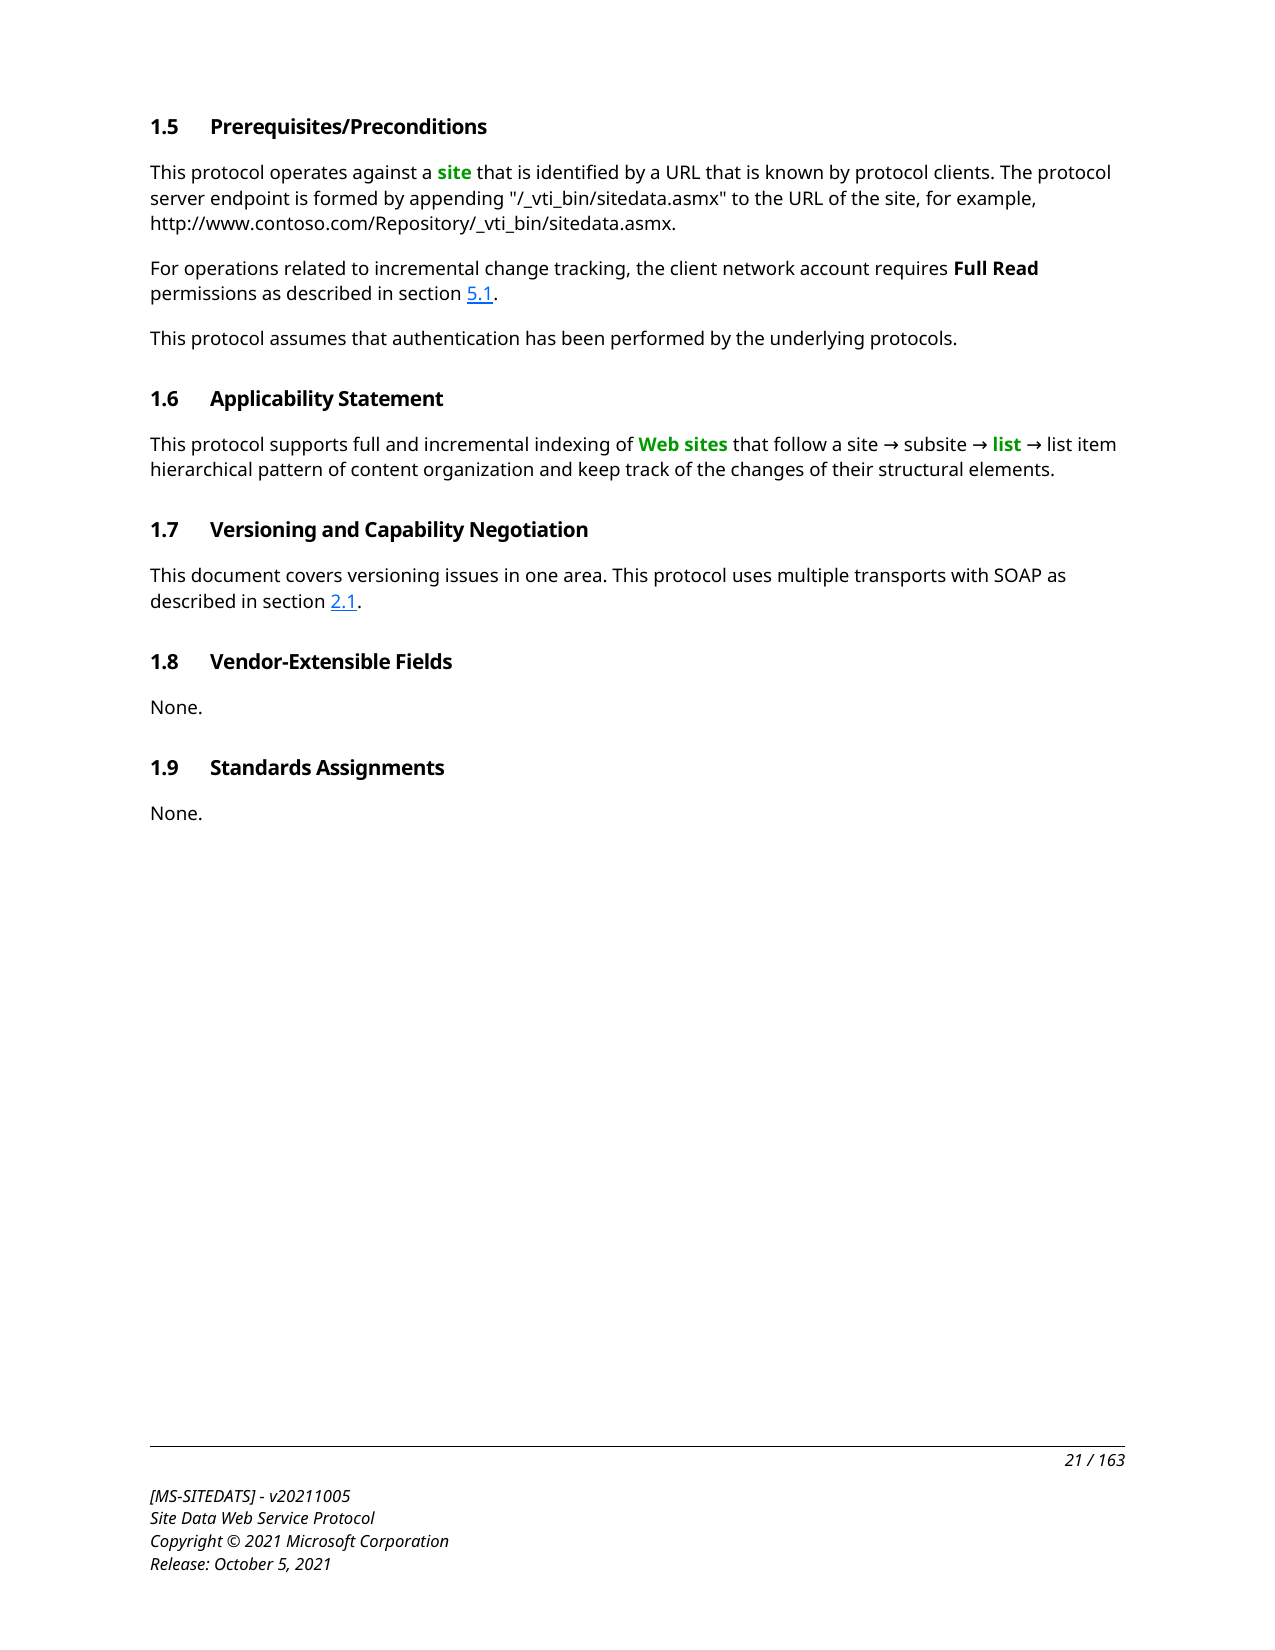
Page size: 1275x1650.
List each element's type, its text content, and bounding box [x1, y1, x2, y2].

subtitle Vendor-Extensible Fields [150, 647, 1125, 675]
subtitle Standards Assignments [150, 753, 1125, 781]
text This protocol operates against a site that is identified by a URL that is known by protocol clients. The protocol server endpoint is formed by appending "/_vti_bin/sitedata.asmx" to the URL of the site, for example, http://www.contoso.com/Repository/_vti_bin/sitedata.asmx. [150, 160, 1125, 236]
text For operations related to incremental change tracking, the client network account requires Full Read permissions as described in section 5.1. [150, 255, 1125, 306]
text None. [150, 800, 1125, 826]
text This document covers versioning issues in one area. This protocol uses multiple transports with SOAP as described in section 2.1. [150, 562, 1125, 613]
text None. [150, 694, 1125, 719]
subtitle Versioning and Capability Negotiation [150, 515, 1125, 544]
subtitle Prerequisites/Preconditions [150, 112, 1125, 141]
text This protocol assumes that authentication has been performed by the underlying protocols. [150, 325, 1125, 350]
text This protocol supports full and incremental indexing of Web sites that follow a site → subsite → list → list item hierarchical pattern of content organization and keep track of the changes of their structural elements. [150, 431, 1125, 482]
subtitle Applicability Statement [150, 384, 1125, 412]
